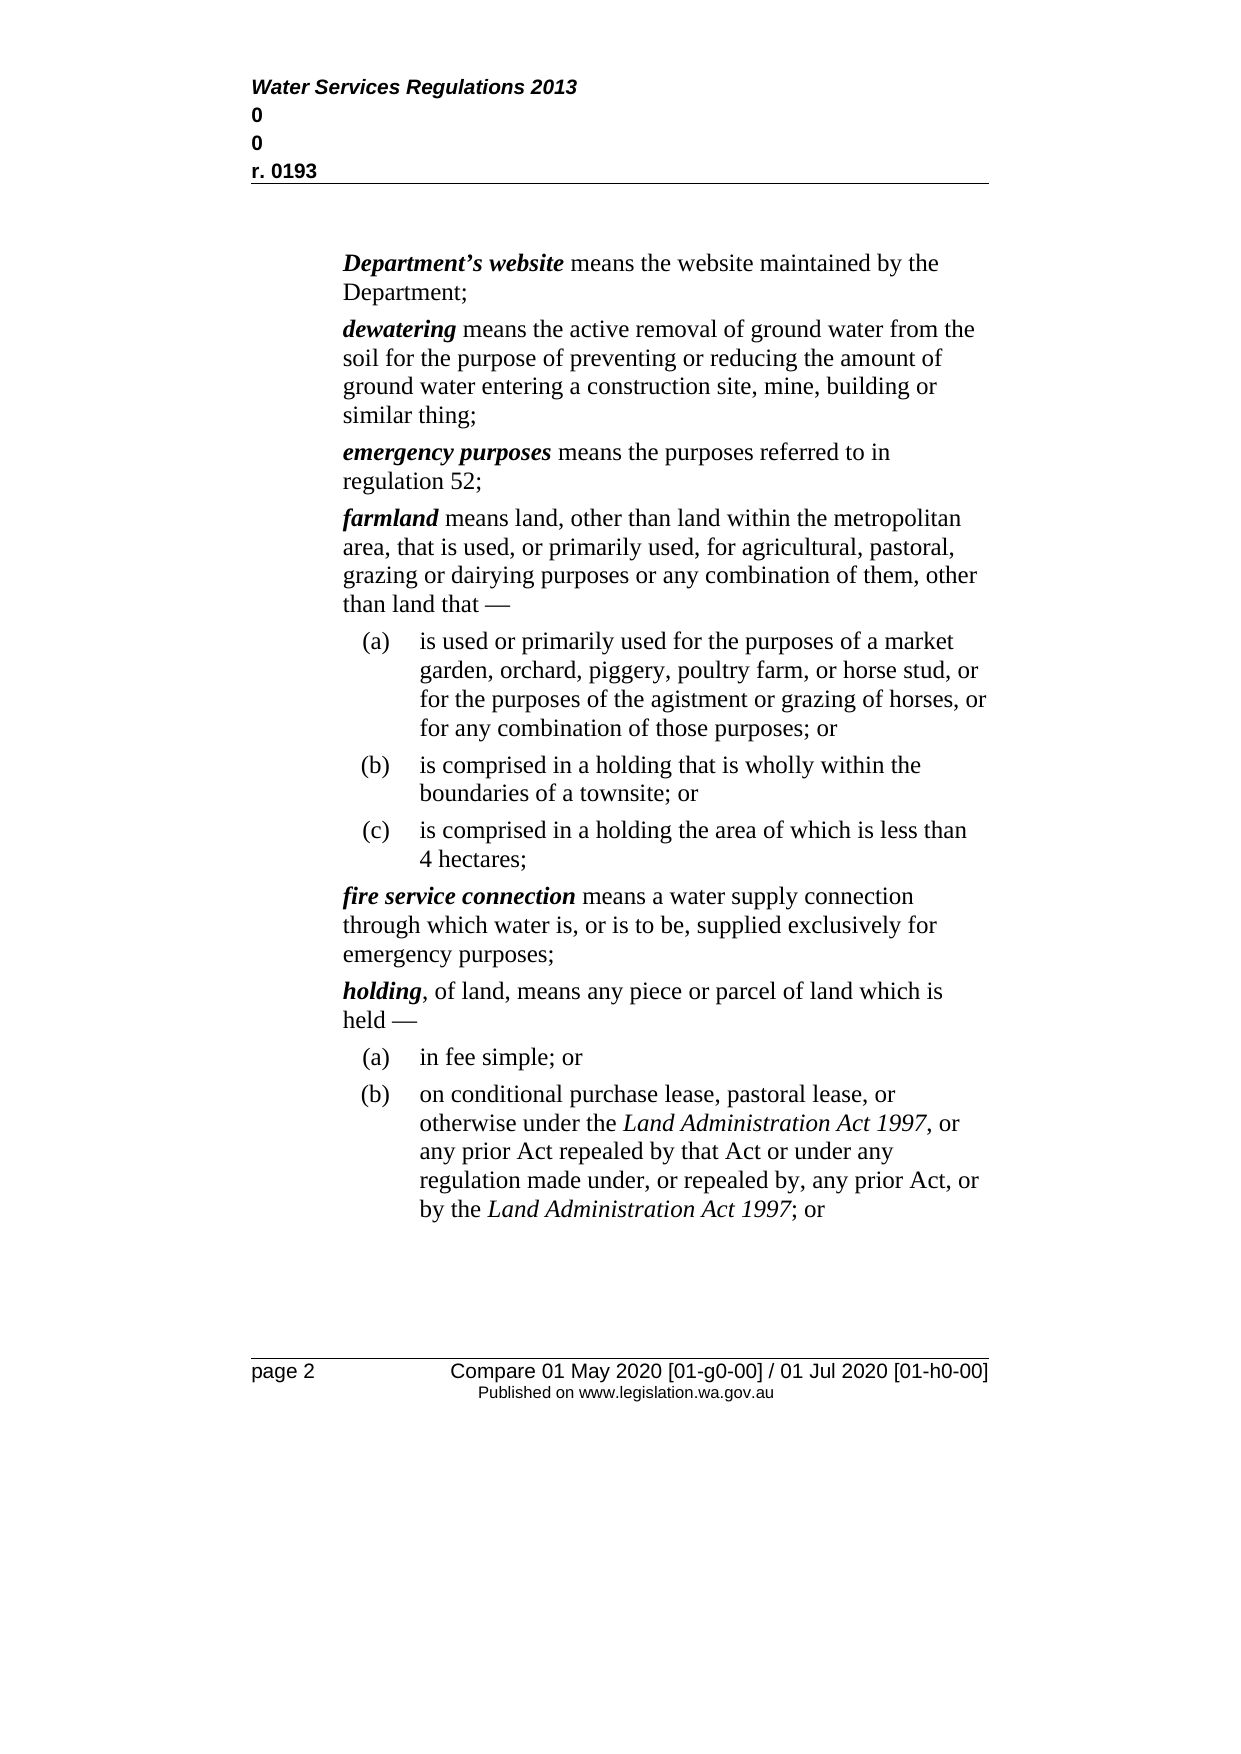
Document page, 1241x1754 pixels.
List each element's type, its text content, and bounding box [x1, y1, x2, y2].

text farmland means land, other than land within the metropolitan area, that is used, or primarily used, for agricultural, pastoral, grazing or dairying purposes or any combination of them, other than land that — [251, 503, 989, 618]
text (b) on conditional purchase lease, pastoral lease, or otherwise under the Land Administration Act 1997, or any prior Act repealed by that Act or under any regulation made under, or repealed by, any prior Act, or by the Land Administration Act 1997; or [251, 1079, 989, 1223]
text holding, of land, means any piece or parcel of land which is held — [251, 976, 989, 1033]
text Department’s website means the website maintained by the Department; [251, 248, 989, 306]
text fire service connection means a water supply connection through which water is, or is to be, supplied exclusively for emergency purposes; [251, 881, 989, 968]
text (a) in fee simple; or [251, 1042, 989, 1071]
text dewatering means the active removal of ground water from the soil for the purpose of preventing or reducing the amount of ground water entering a construction site, mine, building or similar thing; [251, 314, 989, 429]
text (a) is used or primarily used for the purposes of a market garden, orchard, piggery, poultry farm, or horse stud, or for the purposes of the agistment or grazing of horses, or for any combination of those purposes; or [251, 626, 989, 741]
text (c) is comprised in a holding the area of which is less than 4 hectares; [251, 816, 989, 873]
text (b) is comprised in a holding that is wholly within the boundaries of a townsite; or [251, 750, 989, 807]
text emergency purposes means the purposes referred to in regulation 52; [251, 437, 989, 495]
